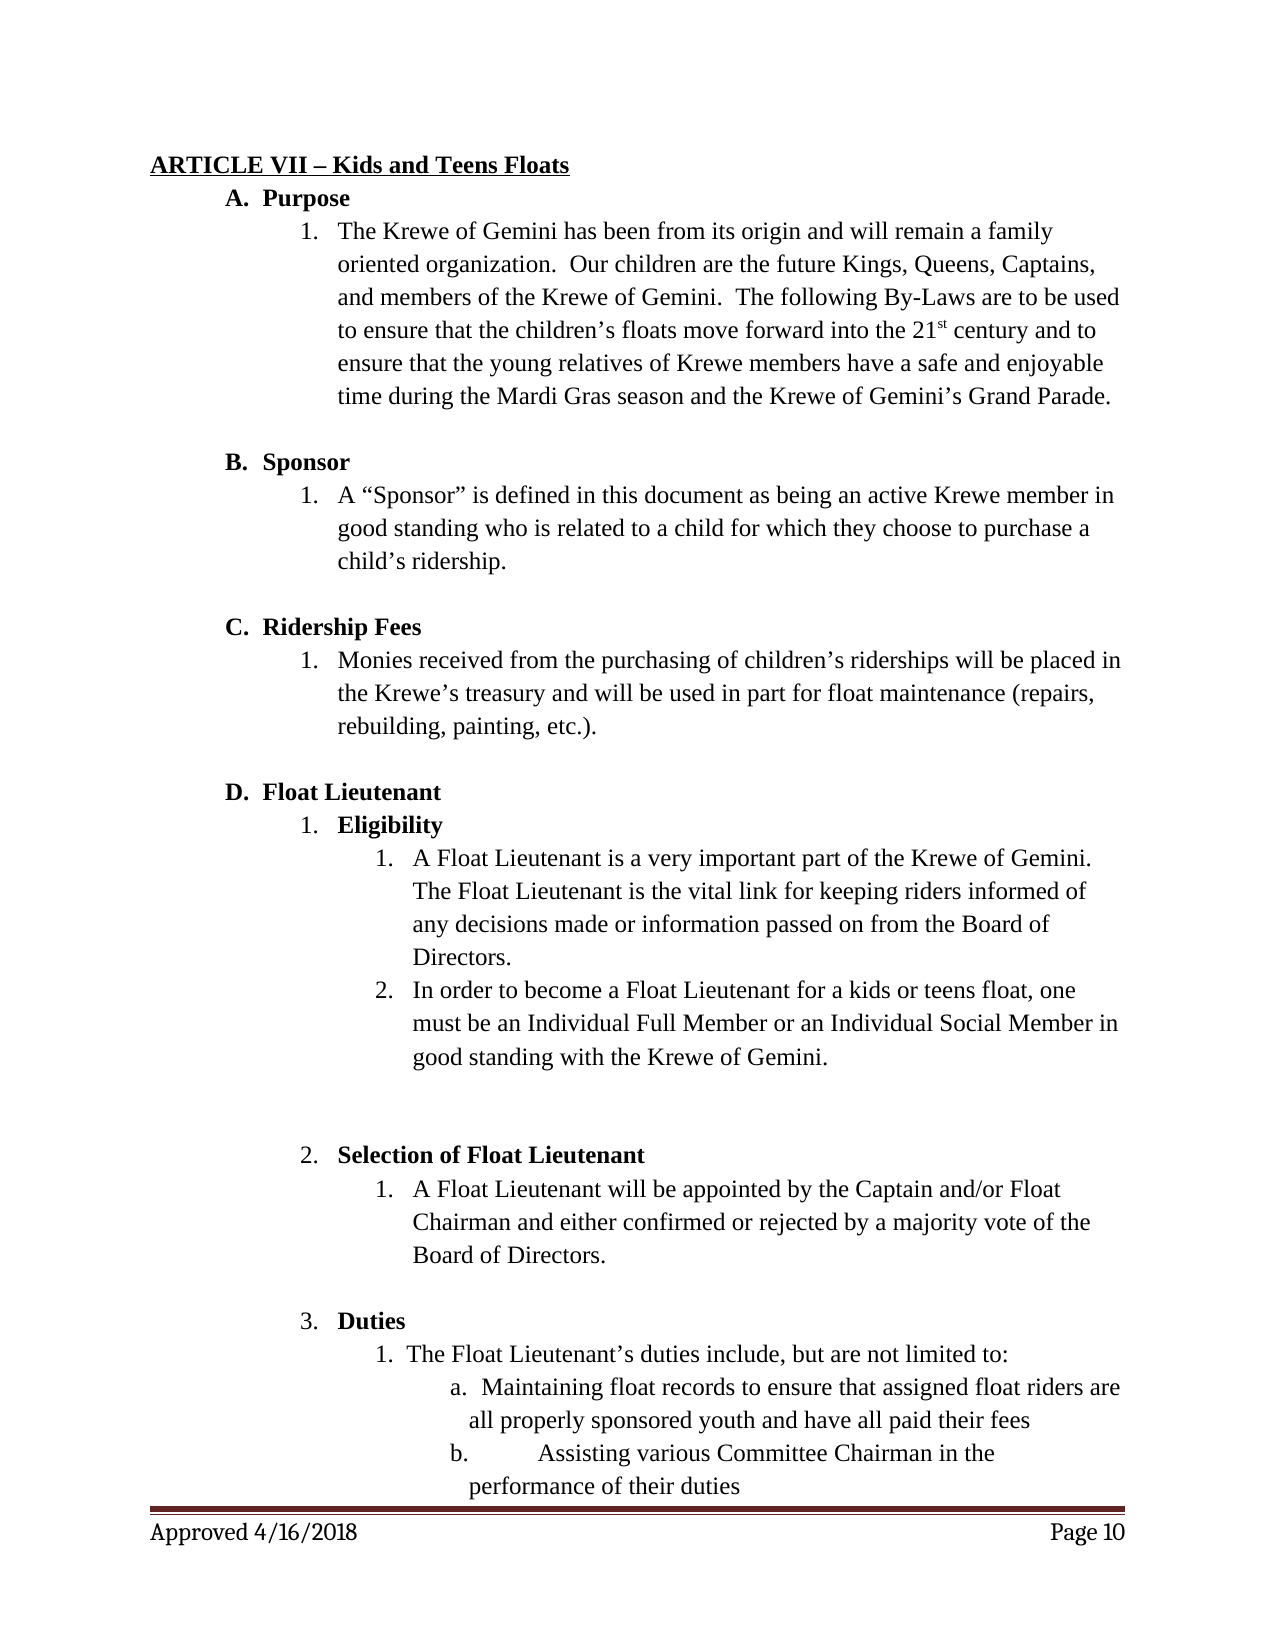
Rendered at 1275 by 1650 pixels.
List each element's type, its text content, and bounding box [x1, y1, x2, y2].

list Assisting various Committee Chairman in the performance of their duties [450, 1438, 1125, 1499]
list Duties [300, 1306, 1125, 1334]
list A “Sponsor” is defined in this document as being an active Krewe member in good standing who is related to a child for which they choose to purchase a child’s ridership. [300, 480, 1125, 575]
list Ridership Fees [225, 612, 1125, 641]
list Monies received from the purchasing of children’s riderships will be placed in the Krewe’s treasury and will be used in part for float maintenance (repairs, rebuilding, painting, etc.). [300, 645, 1125, 740]
list Maintaining float records to ensure that assigned float riders are all properly sponsored youth and have all paid their fees [450, 1372, 1125, 1433]
list A Float Lieutenant will be appointed by the Captain and/or Float Chairman and either confirmed or rejected by a majority vote of the Board of Directors. [375, 1174, 1125, 1268]
list Eligibility [300, 810, 1125, 839]
list Selection of Float Lieutenant [300, 1141, 1125, 1169]
list In order to become a Float Lieutenant for a kids or teens float, one must be an Individual Full Member or an Individual Social Member in good standing with the Krewe of Gemini. [375, 976, 1125, 1070]
text 1. The Float Lieutenant’s duties include, but are not limited to: [375, 1339, 1125, 1367]
text ARTICLE VII – Kids and Teens Floats [150, 150, 1125, 179]
list Sponsor [225, 447, 1125, 476]
list The Krewe of Gemini has been from its origin and will remain a family oriented organization. Our children are the future Kings, Queens, Captains, and members of the Krewe of Gemini. The following By-Laws are to be used to ensure that the children’s floats move forward into the 21st century and to ensure that the young relatives of Krewe members have a safe and enjoyable time during the Mardi Gras season and the Krewe of Gemini’s Grand Parade. [300, 216, 1125, 410]
list Purpose [225, 183, 1125, 212]
list A Float Lieutenant is a very important part of the Krewe of Gemini. The Float Lieutenant is the vital link for keeping riders informed of any decisions made or information passed on from the Board of Directors. [375, 843, 1125, 971]
list Float Lieutenant [225, 777, 1125, 806]
